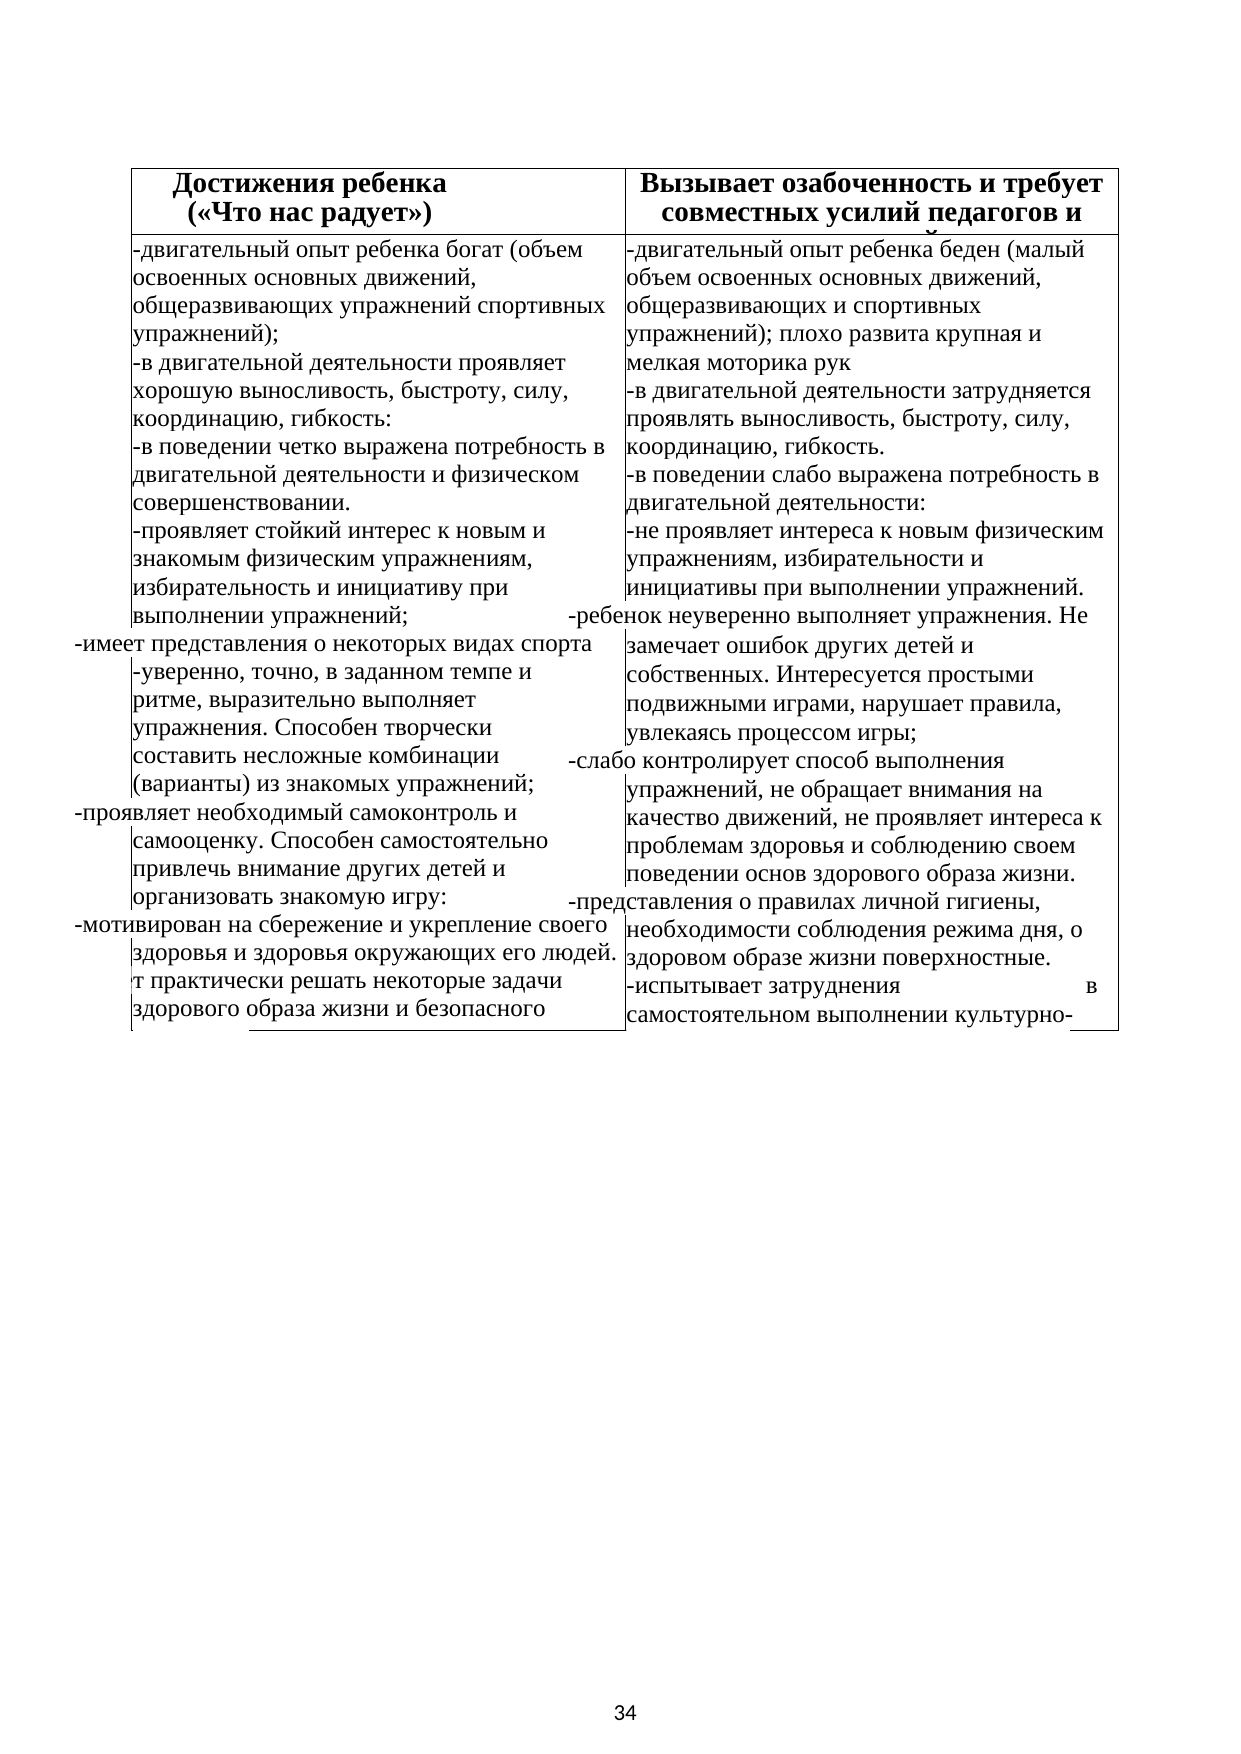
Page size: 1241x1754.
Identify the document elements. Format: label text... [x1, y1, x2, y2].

table_cell -двигательный опыт ребенка богат (объем освоенных основных движений, общеразвивающих упражнений спортивных упражнений); -в двигательной деятельности проявляет хорошую выносливость, быстроту, силу, координацию, гибкость: -в поведении четко выражена потребность в двигательной деятельности и физическом совершенствовании. -проявляет стойкий интерес к новым и знакомым физическим упражнениям, избирательность и инициативу при выполнении упражнений; -имеет представления о некоторых видах спорта -уверенно, точно, в заданном темпе и ритме, выразительно выполняет упражнения. Способен творчески составить несложные комбинации (варианты) из знакомых упражнений; -проявляет необходимый самоконтроль и самооценку. Способен самостоятельно привлечь внимание других детей и организовать знакомую игру: -мотивирован на сбережение и укрепление своего здоровья и здоровья окружающих его людей. -умеет практически решать некоторые задачи здорового образа жизни и безопасного поведения. -готов оказать элементарную помощь самому себе и другому (промыть ранку, обработать се. обратиться к взрослому за помощью). [132, 235, 625, 628]
table_header Достижения ребенка («Что нас радует») [132, 169, 625, 234]
table_cell -двигательный опыт ребенка беден (малый объем освоенных основных движений, общеразвивающих и спортивных упражнений); плохо развита крупная и мелкая моторика рук -в двигательной деятельности затрудняется проявлять выносливость, быстроту, силу, координацию, гибкость. -в поведении слабо выражена потребность в двигательной деятельности: -не проявляет интереса к новым физическим упражнениям, избирательности и инициативы при выполнении упражнений. -ребенок неуверенно выполняет упражнения. Не замечает ошибок других детей и собственных. Интересуется простыми подвижными играми, нарушает правила, увлекаясь процессом игры; -слабо контролирует способ выполнения упражнений, не обращает внимания на качество движений, не проявляет интереса к проблемам здоровья и соблюдению своем поведении основ здорового образа жизни. -представления о правилах личной гигиены, необходимости соблюдения режима дня, о здоровом образе жизни поверхностные. -испытывает затруднения в самостоятельном выполнении культурно-гигиенических навыков, в уходе за своим внешним видом, вещами и игрушками. [626, 235, 1118, 1030]
table_header Вызывает озабоченность и требует совместных усилий педагогов и родителей [939, 169, 1118, 234]
table_header Вызывает озабоченность и требует совместных усилий педагогов и родителей [626, 169, 804, 234]
table_cell -двигательный опыт ребенка богат (объем освоенных основных движений, общеразвивающих упражнений спортивных упражнений); -в двигательной деятельности проявляет хорошую выносливость, быстроту, силу, координацию, гибкость: -в поведении четко выражена потребность в двигательной деятельности и физическом совершенствовании. -проявляет стойкий интерес к новым и знакомым физическим упражнениям, избирательность и инициативу при выполнении упражнений; -имеет представления о некоторых видах спорта -уверенно, точно, в заданном темпе и ритме, выразительно выполняет упражнения. Способен творчески составить несложные комбинации (варианты) из знакомых упражнений; -проявляет необходимый самоконтроль и самооценку. Способен самостоятельно привлечь внимание других детей и организовать знакомую игру: -мотивирован на сбережение и укрепление своего здоровья и здоровья окружающих его людей. -умеет практически решать некоторые задачи здорового образа жизни и безопасного поведения. -готов оказать элементарную помощь самому себе и другому (промыть ранку, обработать се. обратиться к взрослому за помощью). [132, 629, 625, 910]
